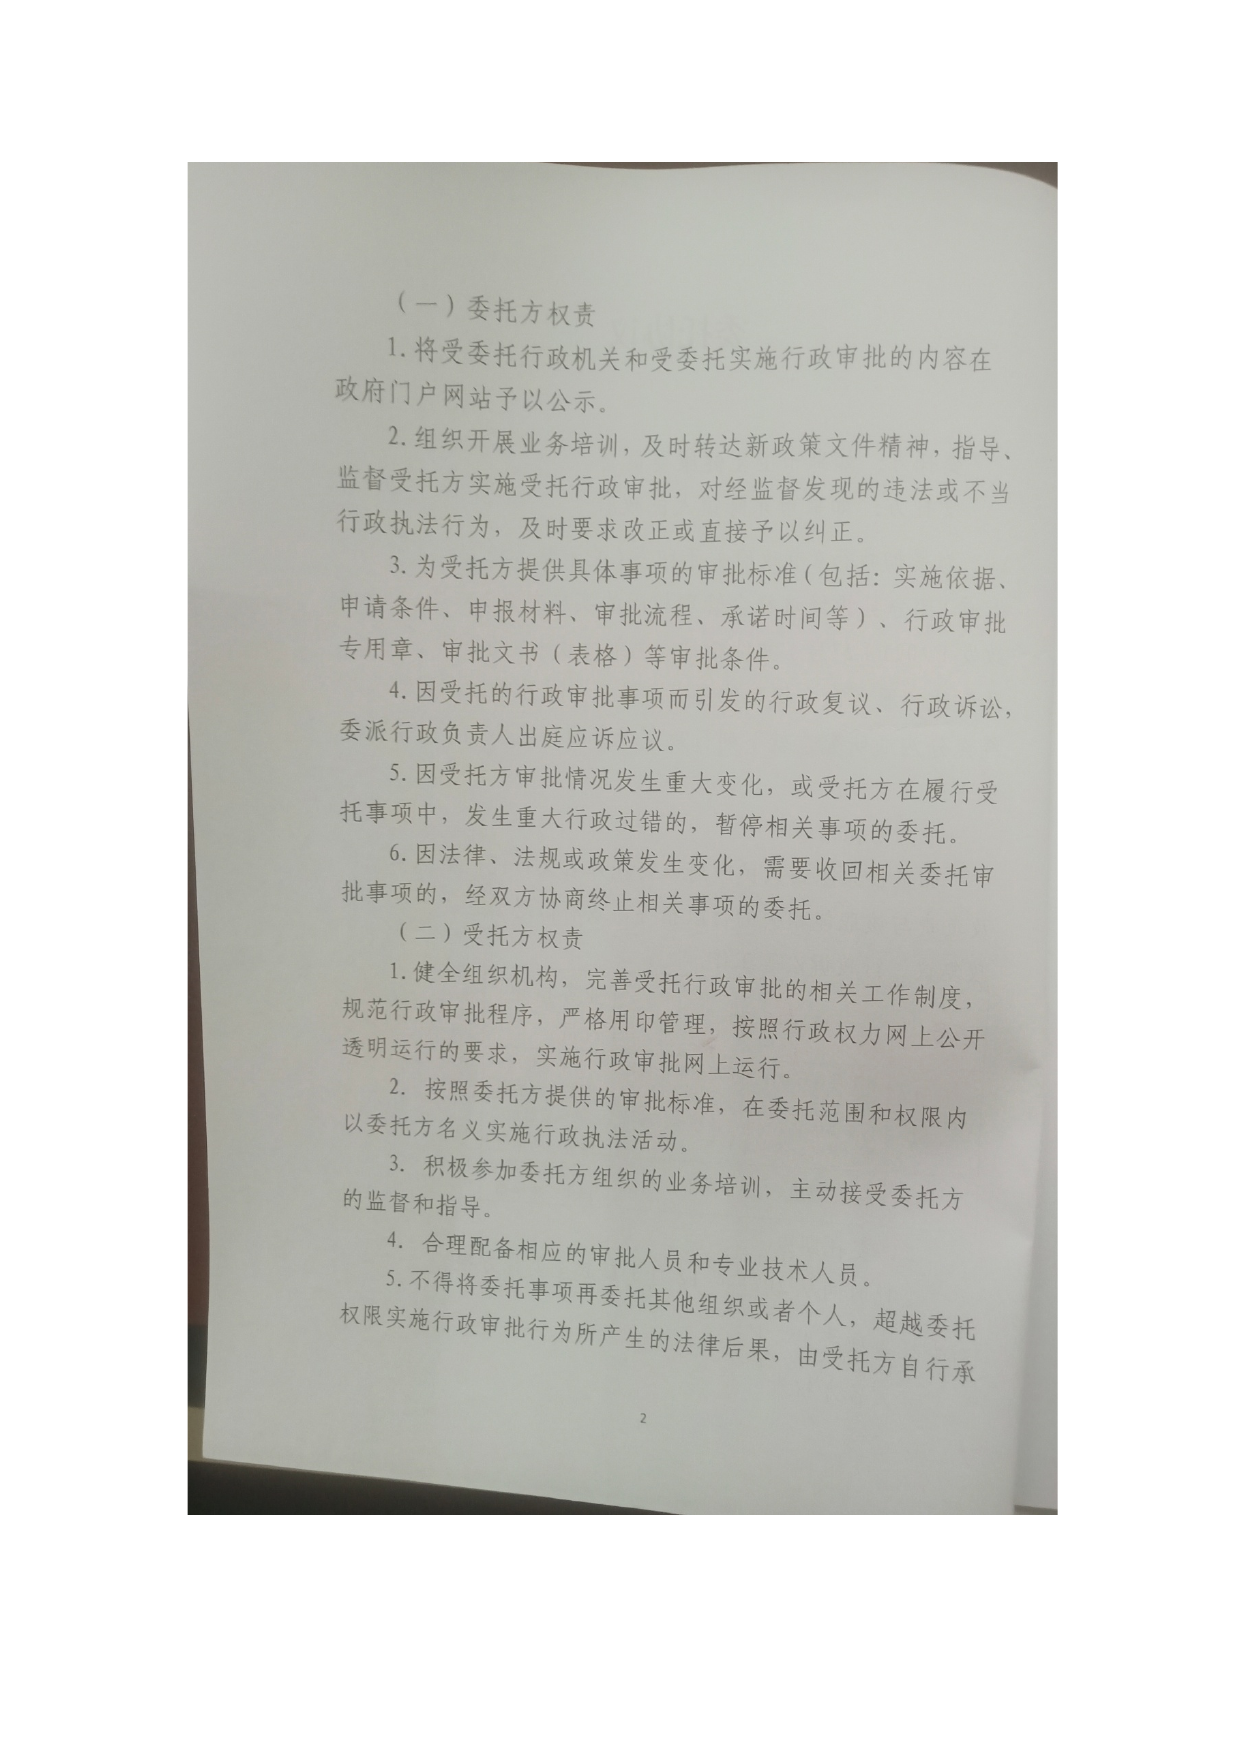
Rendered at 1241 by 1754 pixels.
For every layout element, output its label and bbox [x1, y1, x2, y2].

picture [187, 162, 1058, 1515]
